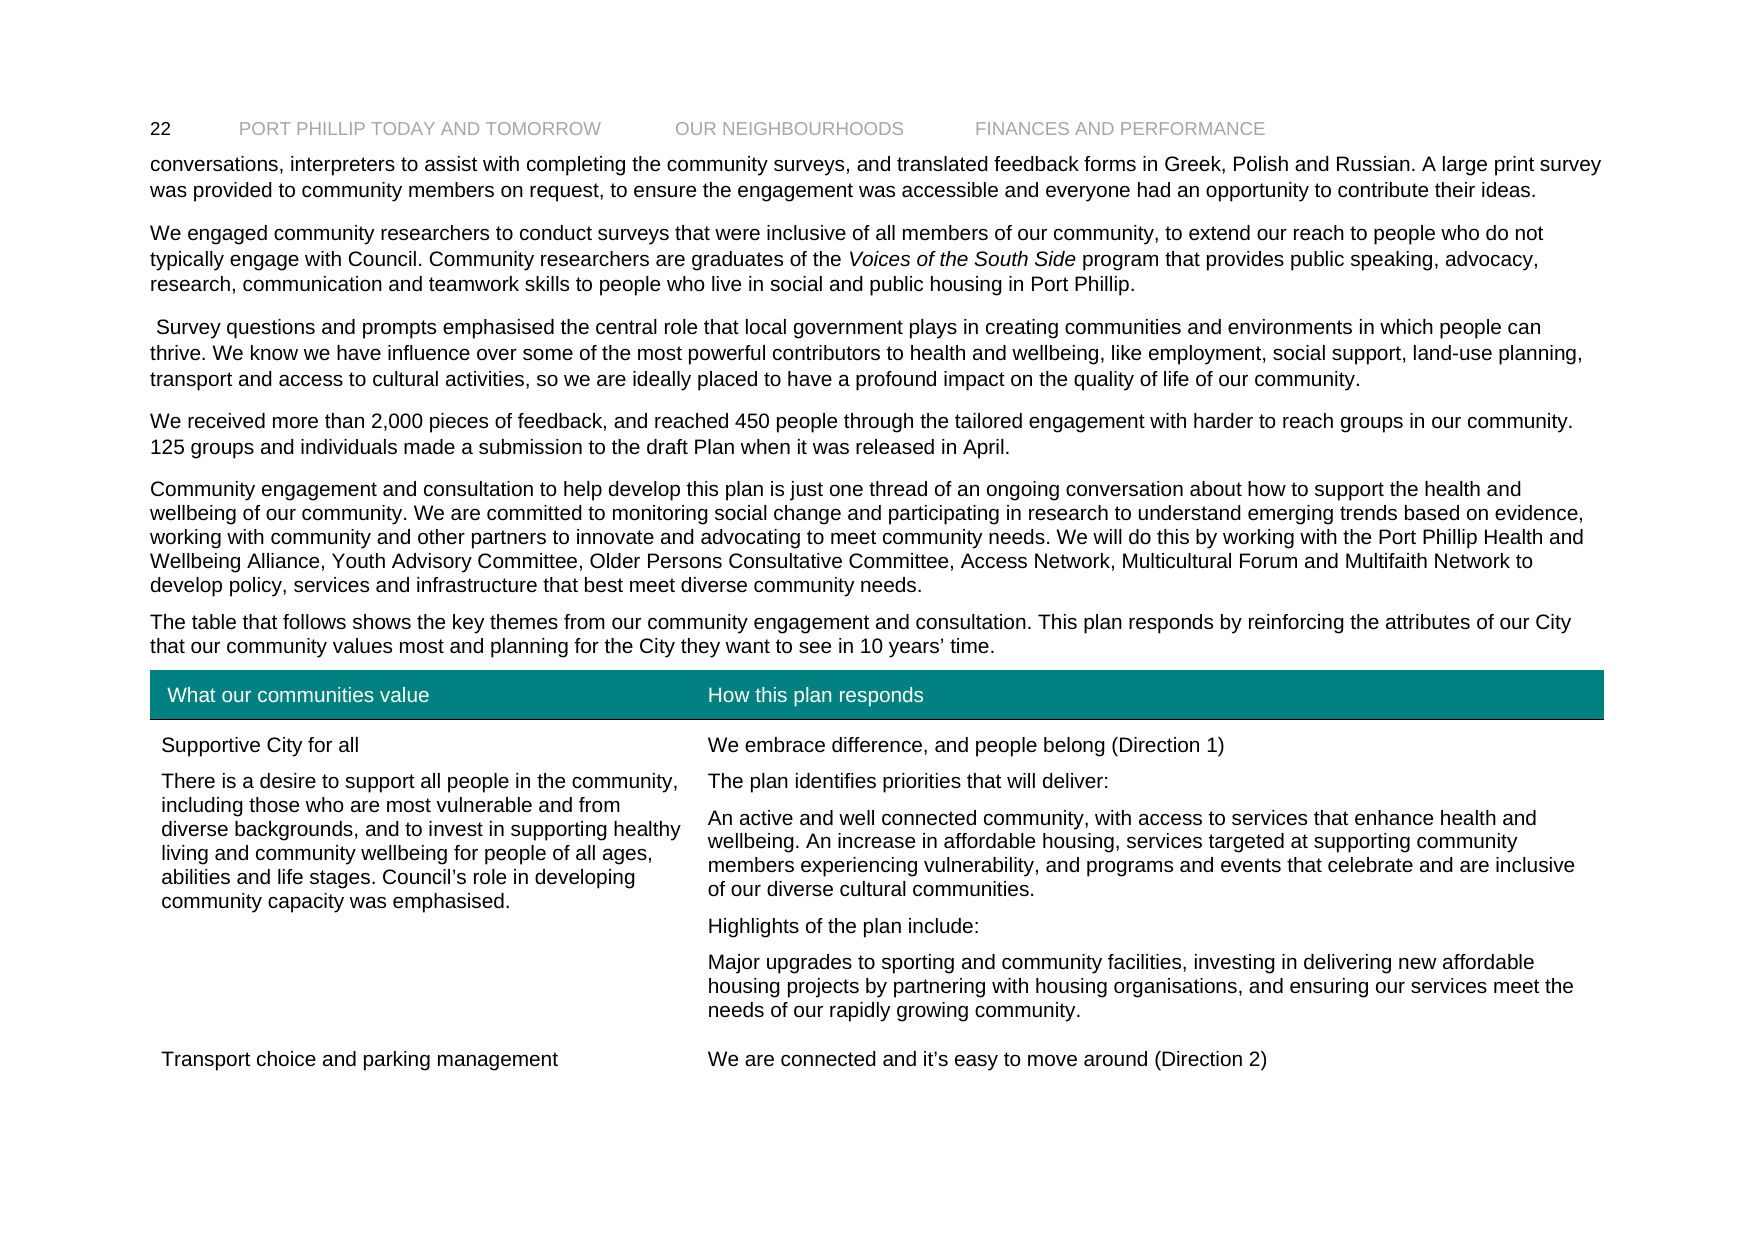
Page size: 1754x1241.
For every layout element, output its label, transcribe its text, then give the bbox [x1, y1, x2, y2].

table_header How this plan responds [696, 670, 1604, 719]
table_cell We embrace difference, and people belong (Direction 1) The plan identifies priorities that will deliver: An active and well connected community, with access to services that enhance health and wellbeing. An increase in affordable housing, services targeted at supporting community members experiencing vulnerability, and programs and events that celebrate and are inclusive of our diverse cultural communities. Highlights of the plan include: Major upgrades to sporting and community facilities, investing in delivering new affordable housing projects by partnering with housing organisations, and ensuring our services meet the needs of our rapidly growing community. [696, 720, 1604, 1034]
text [150, 152, 1604, 202]
text We received more than 2,000 pieces of feedback, and reached 450 people through the tailored engagement with harder to reach groups in our community. 125 groups and individuals made a submission to the draft Plan when it was released in April. [150, 409, 1604, 459]
table_header What our communities value [150, 670, 696, 719]
text Community engagement and consultation to help develop this plan is just one thread of an ongoing conversation about how to support the health and wellbeing of our community. We are committed to monitoring social change and participating in research to understand emerging trends based on evidence, working with community and other partners to innovate and advocating to meet community needs. We will do this by working with the Port Phillip Health and Wellbeing Alliance, Youth Advisory Committee, Older Persons Consultative Committee, Access Network, Multicultural Forum and Multifaith Network to develop policy, services and infrastructure that best meet diverse community needs. [150, 477, 1604, 597]
text Survey questions and prompts emphasised the central role that local government plays in creating communities and environments in which people can thrive. We know we have influence over some of the most powerful contributors to health and wellbeing, like employment, social support, land-use planning, transport and access to cultural activities, so we are ideally placed to have a profound impact on the quality of life of our community. [150, 315, 1604, 390]
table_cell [696, 1035, 1604, 1083]
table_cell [150, 1035, 696, 1083]
text We engaged community researchers to conduct surveys that were inclusive of all members of our community, to extend our reach to people who do not typically engage with Council. Community researchers are graduates of the Voices of the South Side program that provides public speaking, advocacy, research, communication and teamwork skills to people who live in social and public housing in Port Phillip. [150, 221, 1604, 296]
table_cell Supportive City for all There is a desire to support all people in the community, including those who are most vulnerable and from diverse backgrounds, and to invest in supporting healthy living and community wellbeing for people of all ages, abilities and life stages. Council’s role in developing community capacity was emphasised. [150, 720, 696, 1034]
text The table that follows shows the key themes from our community engagement and consultation. This plan responds by reinforcing the attributes of our City that our community values most and planning for the City they want to see in 10 years’ time. [150, 609, 1604, 657]
